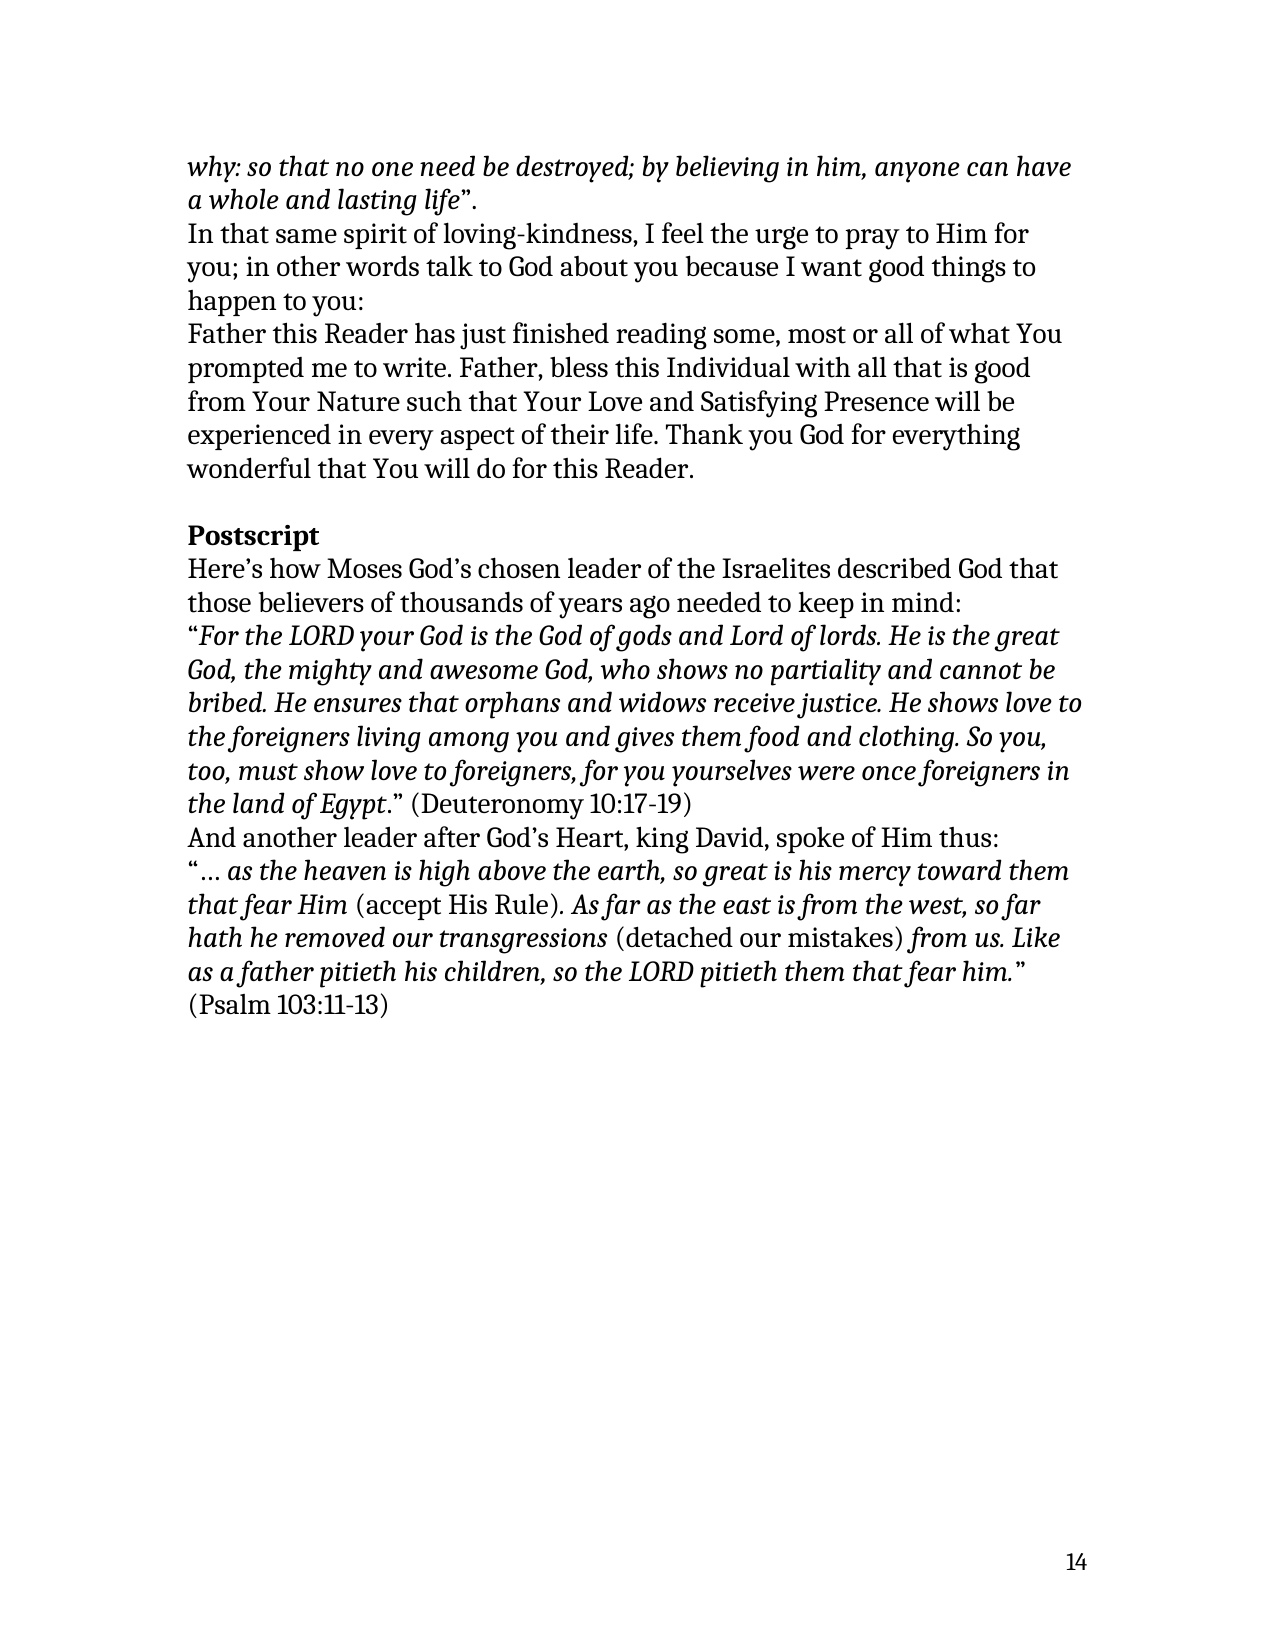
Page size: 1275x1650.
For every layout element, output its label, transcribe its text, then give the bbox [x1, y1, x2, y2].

text Here’s how Moses God’s chosen leader of the Israelites described God that those believers of thousands of years ago needed to keep in mind: [187, 552, 1087, 619]
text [187, 150, 1087, 217]
text Postscript [187, 519, 1087, 552]
text “… as the heaven is high above the earth, so great is his mercy toward them that fear Him (accept His Rule). As far as the east is from the west, so far hath he removed our transgressions (detached our mistakes) from us. Like as a father pitieth his children, so the LORD pitieth them that fear him.” (Psalm 103:11-13) [187, 854, 1087, 1022]
text Father this Reader has just finished reading some, most or all of what You prompted me to write. Father, bless this Individual with all that is good from Your Nature such that Your Love and Satisfying Presence will be experienced in every aspect of their life. Thank you God for everything wonderful that You will do for this Reader. [187, 318, 1087, 485]
text “For the LORD your God is the God of gods and Lord of lords. He is the great God, the mighty and awesome God, who shows no partiality and cannot be bribed. He ensures that orphans and widows receive justice. He shows love to the foreigners living among you and gives them food and clothing. So you, too, must show love to foreigners, for you yourselves were once foreigners in the land of Egypt.” (Deuteronomy 10:17-19) [187, 619, 1087, 821]
text In that same spirit of loving-kindness, I feel the urge to pray to Him for you; in other words talk to God about you because I want good things to happen to you: [187, 217, 1087, 318]
text And another leader after God’s Heart, king David, spoke of Him thus: [187, 821, 1087, 854]
